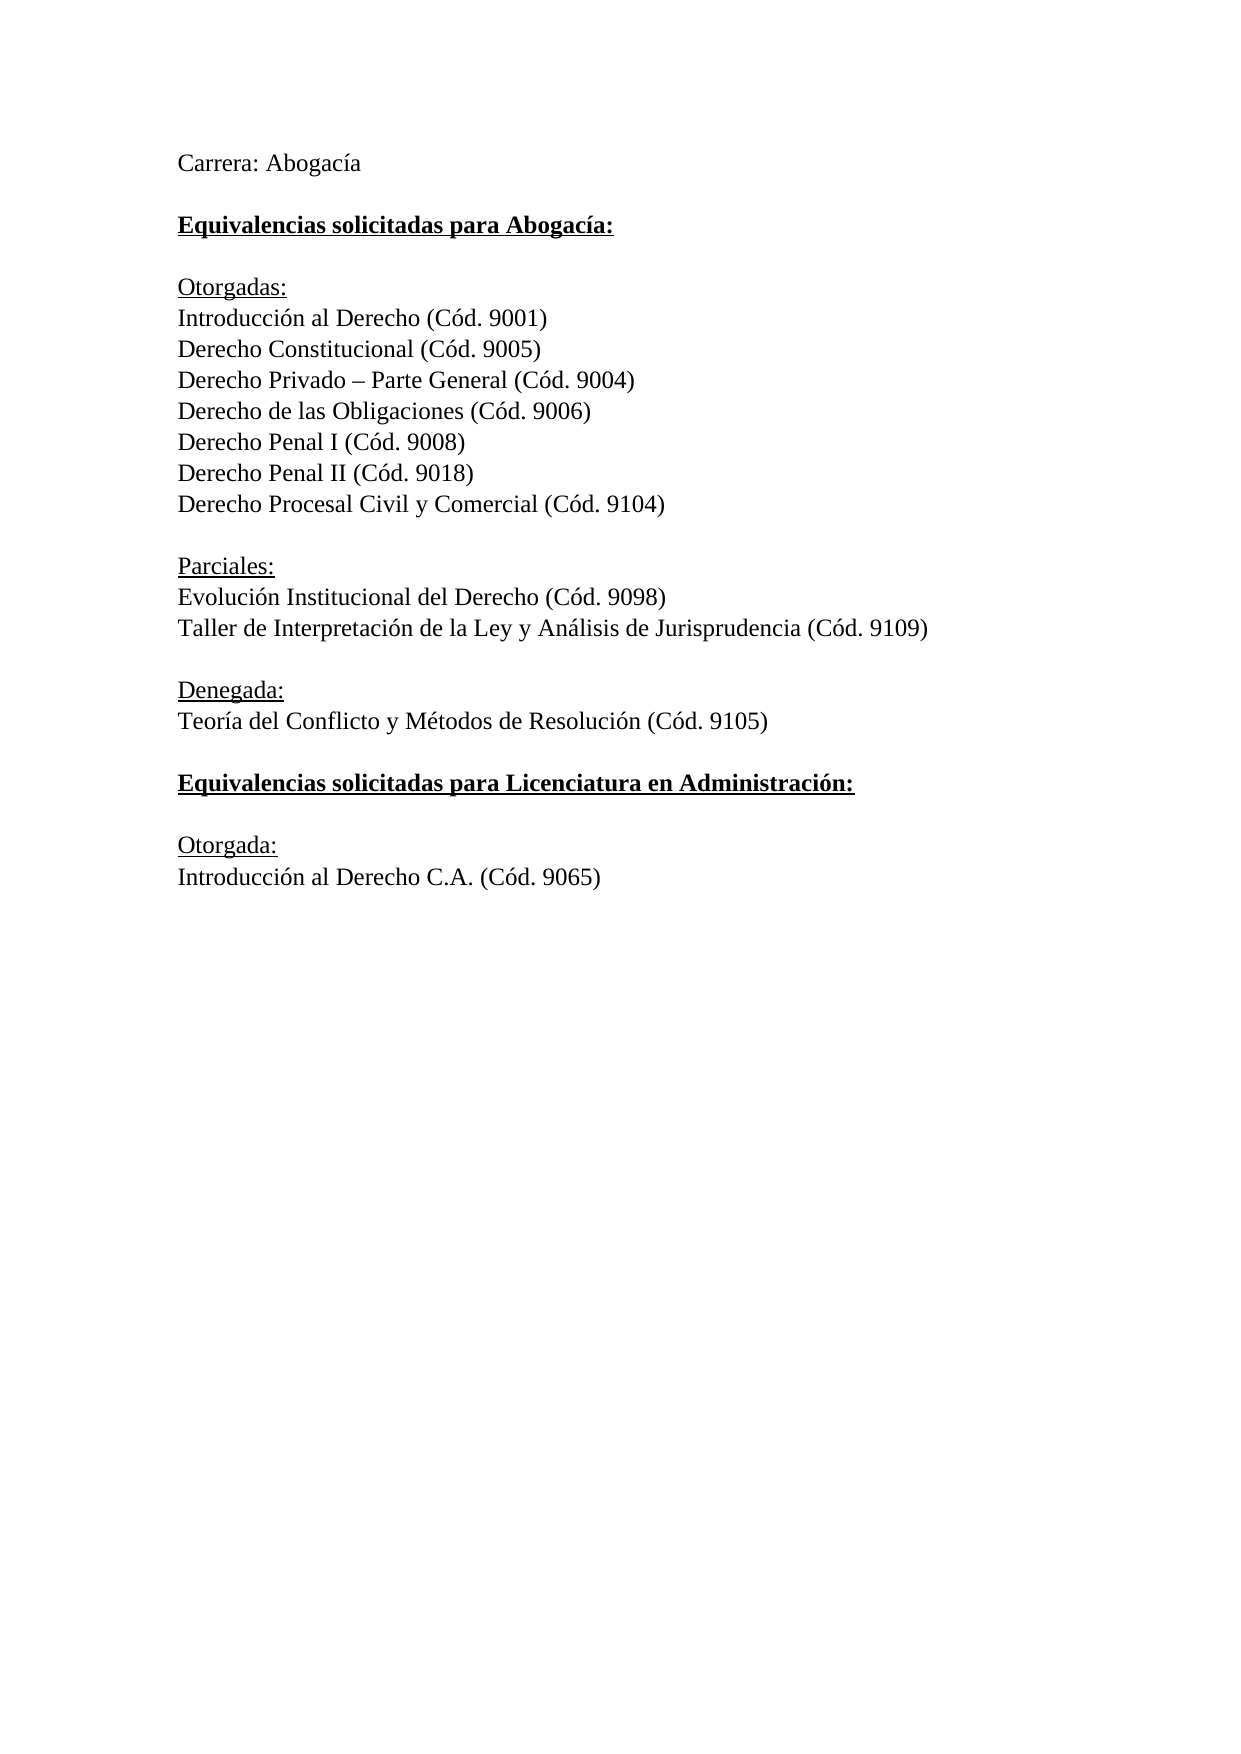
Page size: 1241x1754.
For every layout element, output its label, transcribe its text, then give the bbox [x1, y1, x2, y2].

text Carrera: Abogacía [177, 148, 1063, 176]
text Derecho Penal I (Cód. 9008) [177, 427, 1063, 456]
text Taller de Interpretación de la Ley y Análisis de Jurisprudencia (Cód. 9109) [177, 613, 1063, 642]
text Derecho Privado – Parte General (Cód. 9004) [177, 365, 1063, 394]
text Denegada: [177, 675, 1063, 704]
text Teoría del Conflicto y Métodos de Resolución (Cód. 9105) [177, 706, 1063, 735]
text Introducción al Derecho C.A. (Cód. 9065) [177, 862, 1063, 890]
text Derecho Constitucional (Cód. 9005) [177, 334, 1063, 363]
text Equivalencias solicitadas para Abogacía: [177, 210, 1063, 238]
text Otorgada: [177, 831, 1063, 859]
text Introducción al Derecho (Cód. 9001) [177, 303, 1063, 332]
text Derecho de las Obligaciones (Cód. 9006) [177, 396, 1063, 425]
text Otorgadas: [177, 272, 1063, 301]
text Derecho Procesal Civil y Comercial (Cód. 9104) [177, 489, 1063, 518]
text Derecho Penal II (Cód. 9018) [177, 458, 1063, 487]
text Equivalencias solicitadas para Licenciatura en Administración: [177, 768, 1063, 797]
text Parciales: [177, 551, 1063, 580]
text Evolución Institucional del Derecho (Cód. 9098) [177, 582, 1063, 611]
